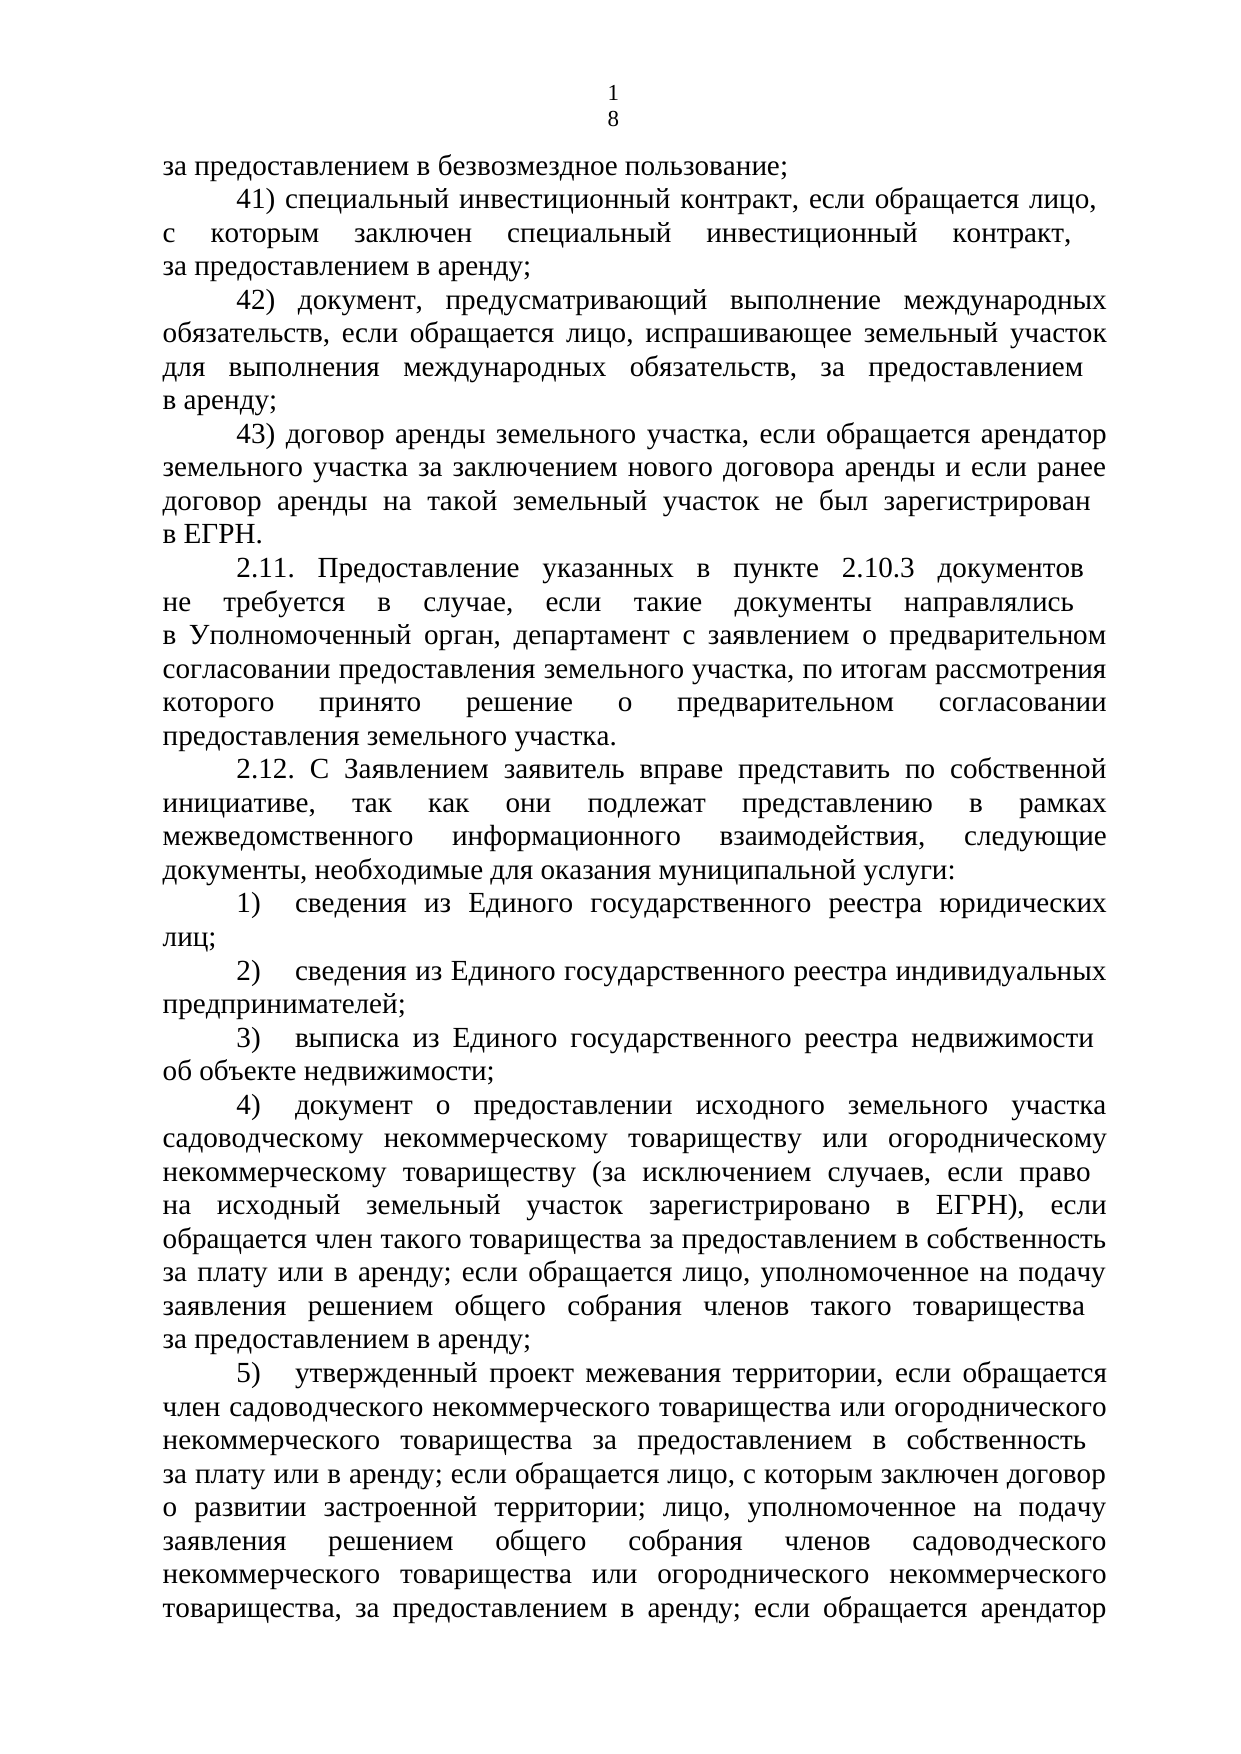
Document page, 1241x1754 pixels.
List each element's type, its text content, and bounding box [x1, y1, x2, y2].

list сведения из Единого государственного реестра индивидуальных предпринимателей; [162, 953, 1107, 1020]
text 2.12. С Заявлением заявитель вправе представить по собственной инициативе, так как они подлежат представлению в рамках межведомственного информационного взаимодействия, следующие документы, необходимые для оказания муниципальной услуги: [162, 751, 1107, 886]
list документ о предоставлении исходного земельного участка садоводческому некоммерческому товариществу или огородническому некоммерческому товариществу (за исключением случаев, если право на исходный земельный участок зарегистрировано в ЕГРН), если обращается член такого товарищества за предоставлением в собственность за плату или в аренду; если обращается лицо, уполномоченное на подачу заявления решением общего собрания членов такого товарищества за предоставлением в аренду; [162, 1087, 1107, 1355]
list сведения из Единого государственного реестра юридических лиц; [162, 886, 1107, 953]
text 41) специальный инвестиционный контракт, если обращается лицо, с которым заключен специальный инвестиционный контракт, за предоставлением в аренду; [162, 181, 1107, 282]
text 2.11. Предоставление указанных в пункте 2.10.3 документов не требуется в случае, если такие документы направлялись в Уполномоченный орган, департамент с заявлением о предварительном согласовании предоставления земельного участка, по итогам рассмотрения которого принято решение о предварительном согласовании предоставления земельного участка. [162, 550, 1107, 751]
text 43) договор аренды земельного участка, если обращается арендатор земельного участка за заключением нового договора аренды и если ранее договор аренды на такой земельный участок не был зарегистрирован в ЕГРН. [162, 416, 1107, 550]
text 42) документ, предусматривающий выполнение международных обязательств, если обращается лицо, испрашивающее земельный участок для выполнения международных обязательств, за предоставлением в аренду; [162, 282, 1107, 416]
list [162, 1355, 1107, 1623]
list выписка из Единого государственного реестра недвижимости об объекте недвижимости; [162, 1020, 1107, 1087]
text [162, 148, 1107, 181]
